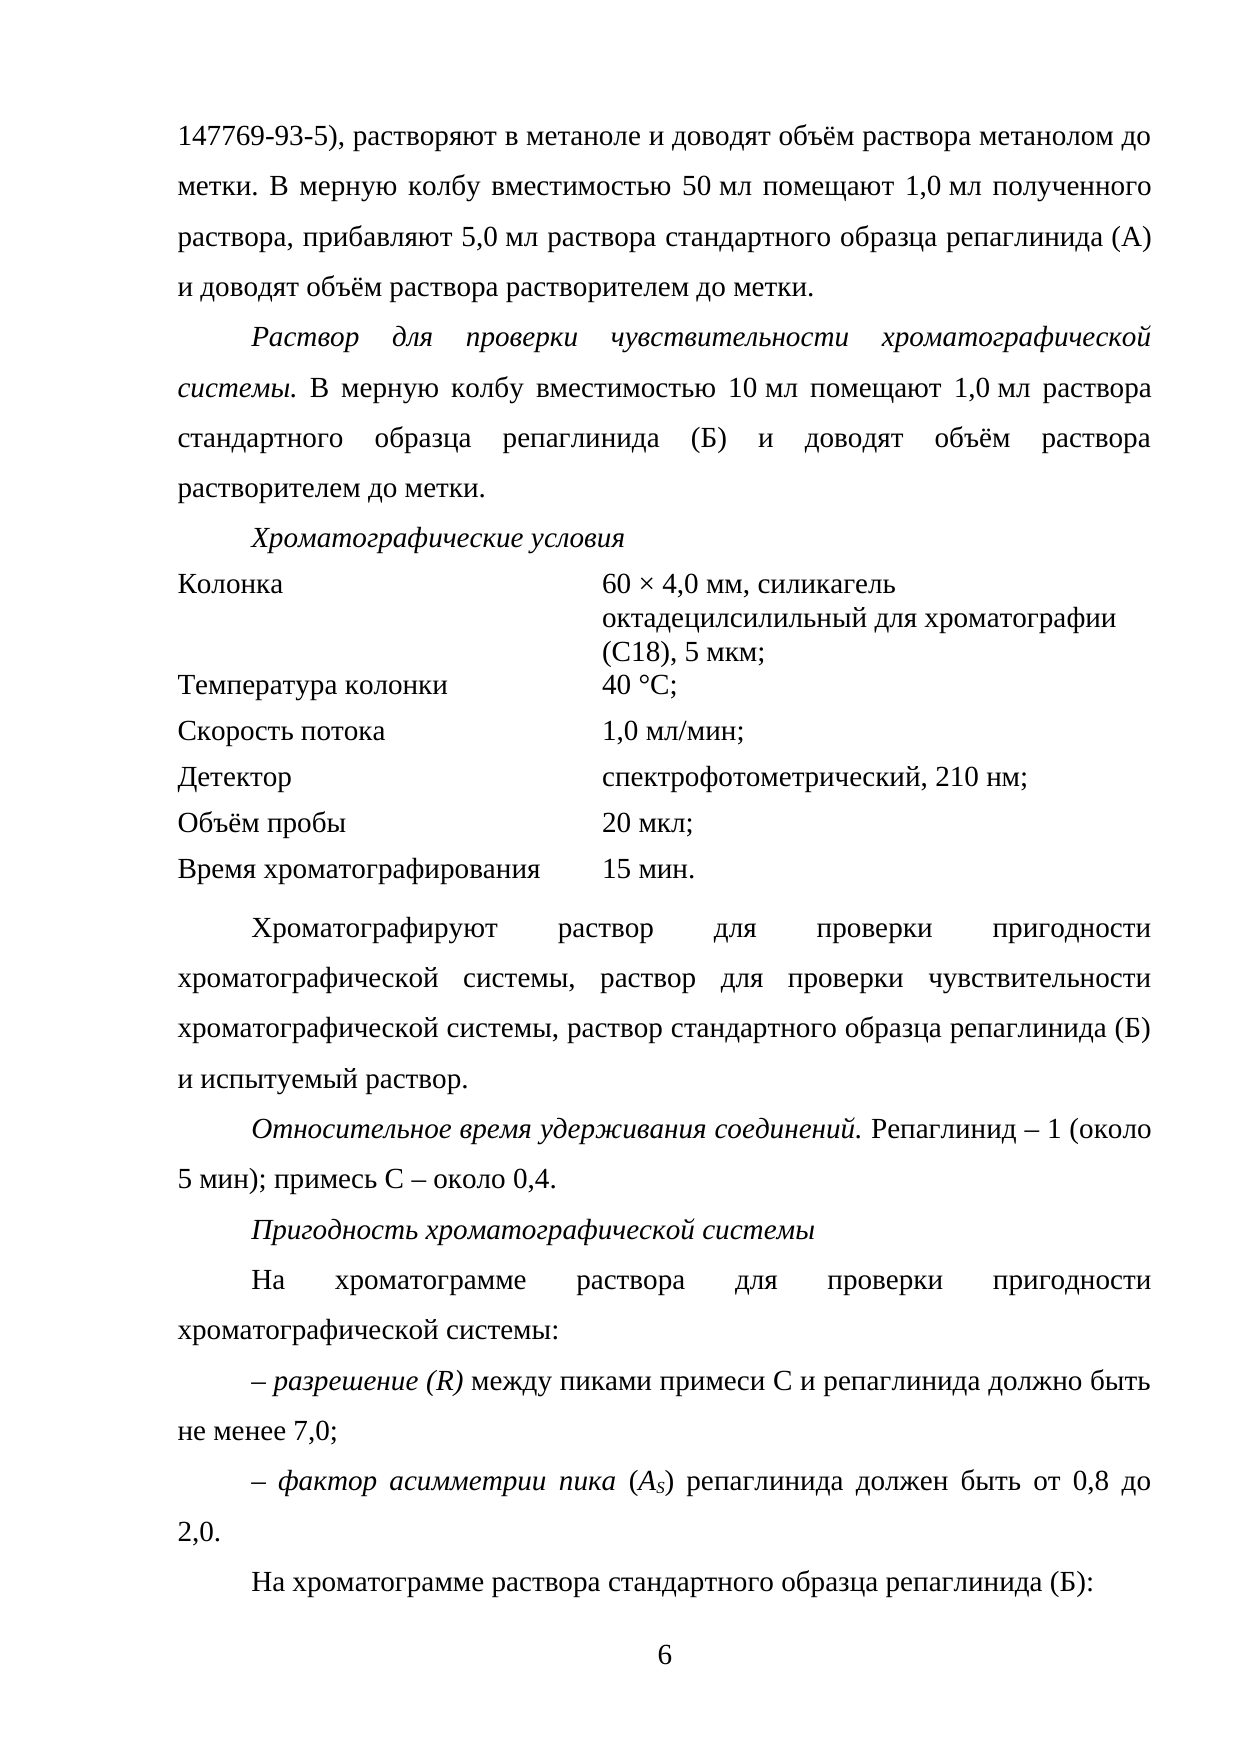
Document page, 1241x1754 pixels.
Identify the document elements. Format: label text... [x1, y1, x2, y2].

text Хроматографируют раствор для проверки пригодности хроматографической системы, раствор для проверки чувствительности хроматографической системы, раствор стандартного образца репаглинида (Б) и испытуемый раствор. [177, 910, 1152, 1094]
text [177, 118, 1152, 303]
text Относительное время удерживания соединений. Репаглинид – 1 (около 5 мин); примесь С – около 0,4. [177, 1111, 1152, 1195]
text На хроматограмме раствора стандартного образца репаглинида (Б): [177, 1564, 1152, 1598]
table_cell Объём пробы [166, 805, 591, 851]
text На хроматограмме раствора для проверки пригодности хроматографической системы: [177, 1262, 1152, 1346]
table_header Колонка [166, 567, 591, 667]
text Раствор для проверки чувствительности хроматографической системы. В мерную колбу вместимостью 10 мл помещают 1,0 мл раствора стандартного образца репаглинида (Б) и доводят объём раствора растворителем до метки. [177, 319, 1152, 504]
table_cell 15 мин. [591, 851, 1152, 897]
table_cell 40 °С; [591, 667, 1152, 713]
table_cell Время хроматографирования [166, 851, 591, 897]
table_header 60 × 4,0 мм, силикагель октадецилсилильный для хроматографии (С18), 5 мкм; [591, 567, 1152, 667]
table_cell 20 мкл; [591, 805, 1152, 851]
table_cell спектрофотометрический, 210 нм; [591, 759, 1152, 805]
table_cell Температура колонки [166, 667, 591, 713]
table_cell Скорость потока [166, 713, 591, 759]
text Пригодность хроматографической системы [177, 1212, 1152, 1245]
text Хроматографические условия [177, 521, 1152, 554]
table_cell 1,0 мл/мин; [591, 713, 1152, 759]
table_cell Детектор [166, 759, 591, 805]
text – фактор асимметрии пика (AS) репаглинида должен быть от 0,8 до 2,0. [177, 1463, 1152, 1547]
text – разрешение (R) между пиками примеси С и репаглинида должно быть не менее 7,0; [177, 1363, 1152, 1447]
